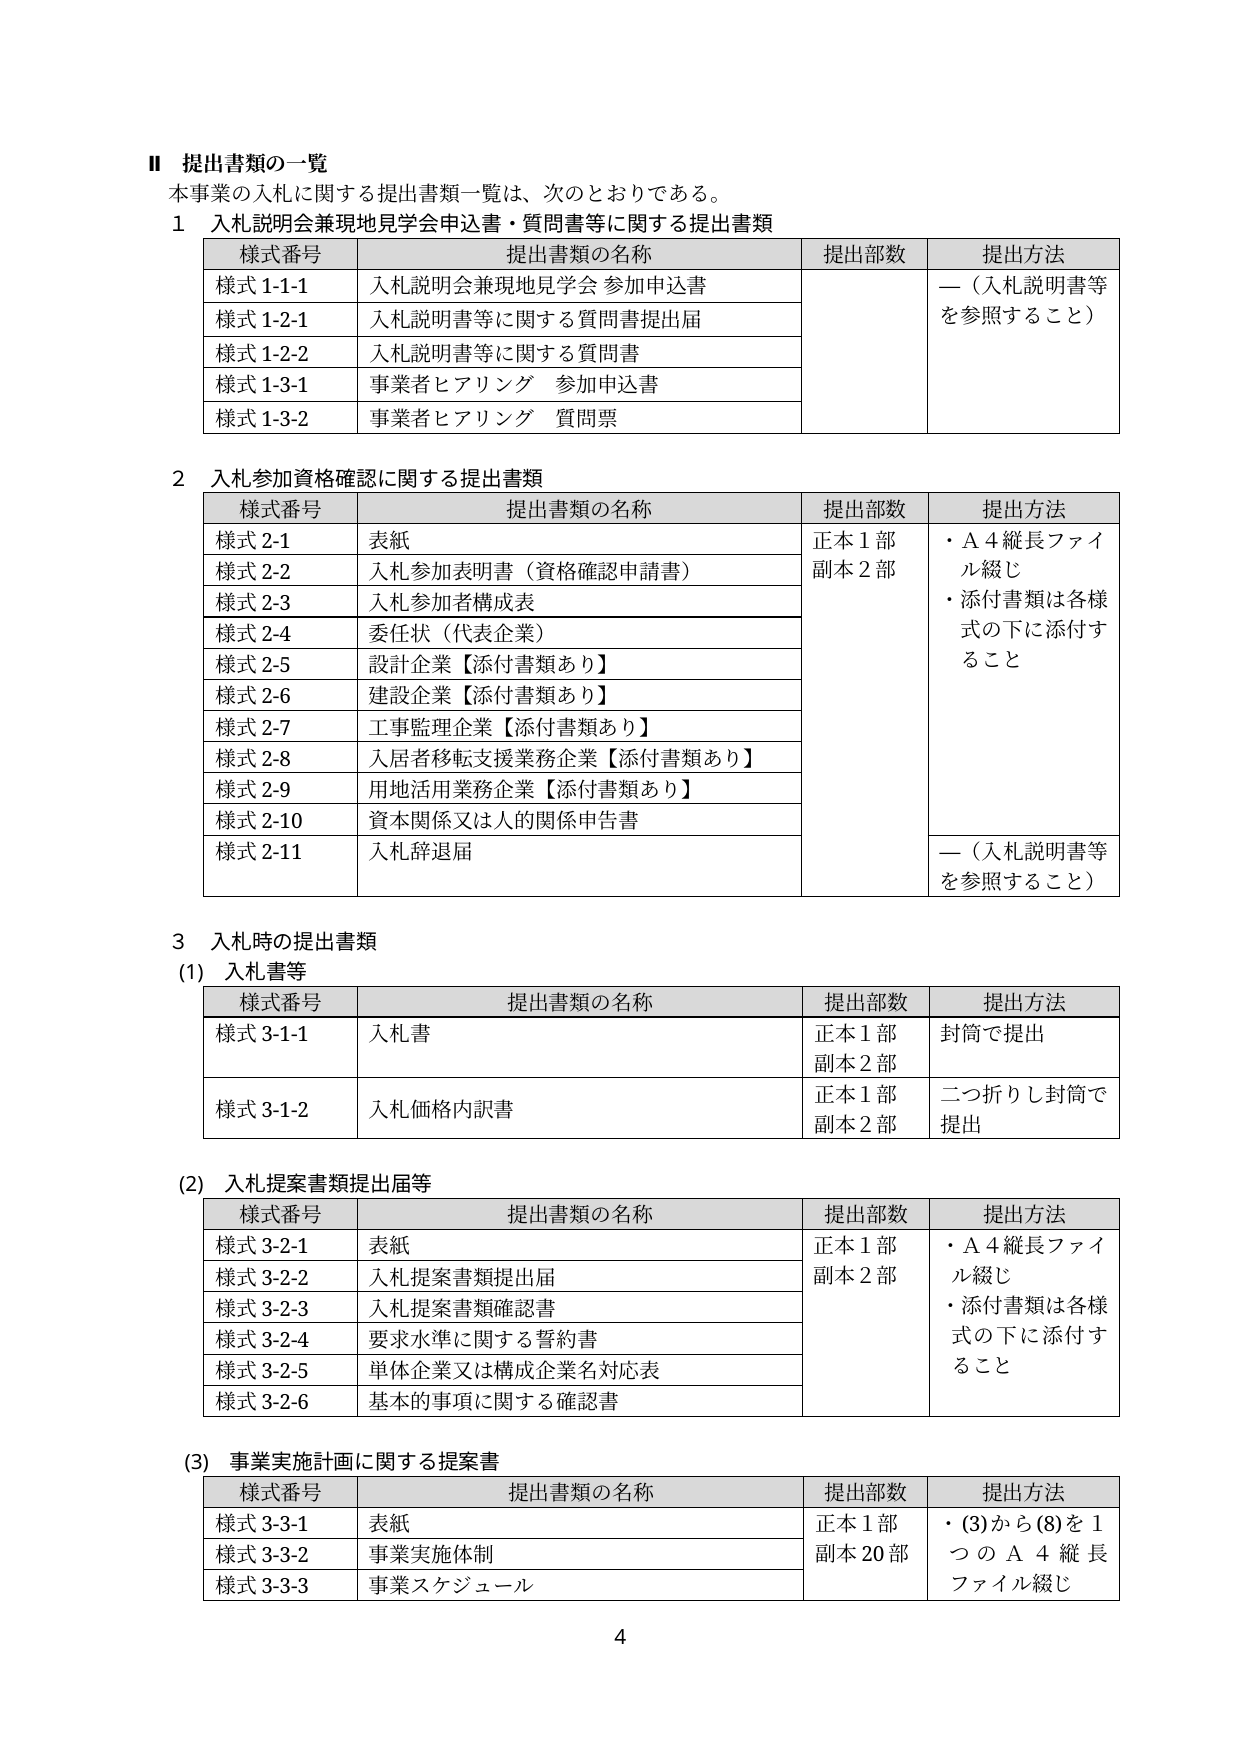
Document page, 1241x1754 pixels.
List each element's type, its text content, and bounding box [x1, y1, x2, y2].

table_cell 様式3-2-1 [204, 1230, 357, 1260]
table_cell 入札説明書等に関する質問書提出届 [358, 303, 801, 336]
table_header 様式番号 [204, 987, 357, 1016]
table_cell 様式2-2 [204, 555, 357, 585]
table_cell 事業実施体制 [358, 1539, 803, 1569]
table_header 提出方法 [929, 493, 1119, 523]
table_cell 設計企業【添付書類あり】 [358, 649, 801, 679]
table_cell 事業スケジュール [358, 1570, 803, 1600]
table_cell 様式3-2-4 [204, 1323, 357, 1353]
table_cell 事業者ヒアリング 参加申込書 [358, 368, 801, 401]
table_cell 正本１部 副本20部 [804, 1508, 927, 1600]
table_cell 入札価格内訳書 [358, 1078, 802, 1138]
table_header 提出書類の名称 [358, 1199, 802, 1229]
table_cell ―（入札説明書等を参照すること） [929, 836, 1119, 896]
table_cell 様式2-9 [204, 773, 357, 803]
table_cell 様式2-8 [204, 742, 357, 772]
table_cell 様式2-5 [204, 649, 357, 679]
table_cell 入札説明会兼現地見学会 参加申込書 [358, 270, 801, 302]
table_cell 様式3-3-1 [204, 1508, 357, 1538]
table_header 提出方法 [928, 1477, 1119, 1507]
text Ⅱ 提出書類の一覧 [148, 148, 1092, 178]
table_cell 様式3-1-2 [204, 1078, 357, 1138]
table_header 提出部数 [803, 987, 929, 1016]
table_cell 単体企業又は構成企業名対応表 [358, 1355, 802, 1385]
table_cell 様式2-7 [204, 711, 357, 741]
table_cell 正本１部 副本２部 [803, 1078, 929, 1138]
table_cell 封筒で提出 [930, 1018, 1119, 1077]
table_header 様式番号 [204, 239, 357, 269]
table_cell 表紙 [358, 1230, 802, 1260]
text １ 入札説明会兼現地見学会申込書・質問書等に関する提出書類 [148, 208, 1092, 238]
table_header 様式番号 [204, 1199, 357, 1229]
table_cell ・Ａ４縦長ファイル綴じ ・添付書類は各様式の下に添付すること [930, 1230, 1119, 1416]
table_cell 様式1-3-2 [204, 402, 357, 432]
table_cell 要求水準に関する誓約書 [358, 1323, 802, 1353]
text ２ 入札参加資格確認に関する提出書類 [148, 462, 1092, 492]
table_header 提出部数 [803, 1199, 929, 1229]
table_cell 様式2-3 [204, 586, 357, 616]
table_cell 様式2-10 [204, 804, 357, 834]
table_header 提出部数 [802, 493, 928, 523]
table_cell ・Ａ４縦長ファイル綴じ ・添付書類は各様式の下に添付すること [929, 524, 1119, 834]
table_cell 建設企業【添付書類あり】 [358, 680, 801, 710]
table_cell 入札辞退届 [358, 836, 801, 896]
table_cell 様式3-2-6 [204, 1386, 357, 1416]
table_cell 様式2-11 [204, 836, 357, 896]
table_header 提出部数 [802, 239, 927, 269]
text (3) 事業実施計画に関する提案書 [179, 1445, 1092, 1476]
table_header 様式番号 [204, 1477, 357, 1507]
table_cell 様式3-3-2 [204, 1539, 357, 1569]
table_cell 用地活用業務企業【添付書類あり】 [358, 773, 801, 803]
table_header 提出書類の名称 [358, 493, 801, 523]
table_cell 表紙 [358, 524, 801, 554]
table_cell 様式3-1-1 [204, 1018, 357, 1077]
table_cell 入札提案書類提出届 [358, 1261, 802, 1291]
table_cell 様式3-3-3 [204, 1570, 357, 1600]
table_cell [802, 270, 927, 432]
table_cell 入札提案書類確認書 [358, 1292, 802, 1322]
table_cell 基本的事項に関する確認書 [358, 1386, 802, 1416]
table_cell 表紙 [358, 1508, 803, 1538]
table_cell ―（入札説明書等を参照すること） [928, 270, 1119, 432]
table_cell 正本１部 副本２部 [803, 1018, 929, 1077]
table_header 提出方法 [930, 987, 1119, 1016]
table_cell 様式3-2-5 [204, 1355, 357, 1385]
text (1) 入札書等 [179, 955, 1092, 986]
table_cell 様式3-2-2 [204, 1261, 357, 1291]
table_cell 様式3-2-3 [204, 1292, 357, 1322]
text ３ 入札時の提出書類 [148, 925, 1092, 955]
table_cell 事業者ヒアリング 質問票 [358, 402, 801, 432]
table_header 提出方法 [928, 239, 1119, 269]
table_cell 様式2-1 [204, 524, 357, 554]
table_header 様式番号 [204, 493, 357, 523]
table_header 提出書類の名称 [358, 239, 801, 269]
table_cell 入居者移転支援業務企業【添付書類あり】 [358, 742, 801, 772]
table_cell 入札説明書等に関する質問書 [358, 337, 801, 367]
table_cell 様式1-2-2 [204, 337, 357, 367]
table_cell 正本１部 副本２部 [802, 524, 928, 896]
table_cell 様式2-6 [204, 680, 357, 710]
table_cell 入札書 [358, 1018, 802, 1077]
table_cell 二つ折りし封筒で提出 [930, 1078, 1119, 1138]
table_cell 委任状（代表企業） [358, 618, 801, 648]
table_cell 入札参加表明書（資格確認申請書） [358, 555, 801, 585]
table_cell 入札参加者構成表 [358, 586, 801, 616]
table_header 提出書類の名称 [358, 1477, 803, 1507]
table_cell 様式2-4 [204, 618, 357, 648]
table_cell 様式1-1-1 [204, 270, 357, 302]
text 本事業の入札に関する提出書類一覧は、次のとおりである。 [148, 178, 1092, 208]
table_header 提出部数 [804, 1477, 927, 1507]
table_cell 資本関係又は人的関係申告書 [358, 804, 801, 834]
table_header 提出書類の名称 [358, 987, 802, 1016]
table_cell 正本１部 副本２部 [803, 1230, 929, 1416]
table_cell ・(3)から(8)を１つのＡ４縦長ファイル綴じ [928, 1508, 1119, 1600]
table_cell 様式1-3-1 [204, 368, 357, 401]
table_cell 工事監理企業【添付書類あり】 [358, 711, 801, 741]
text (2) 入札提案書類提出届等 [179, 1168, 1092, 1198]
table_cell 様式1-2-1 [204, 303, 357, 336]
table_header 提出方法 [930, 1199, 1119, 1229]
